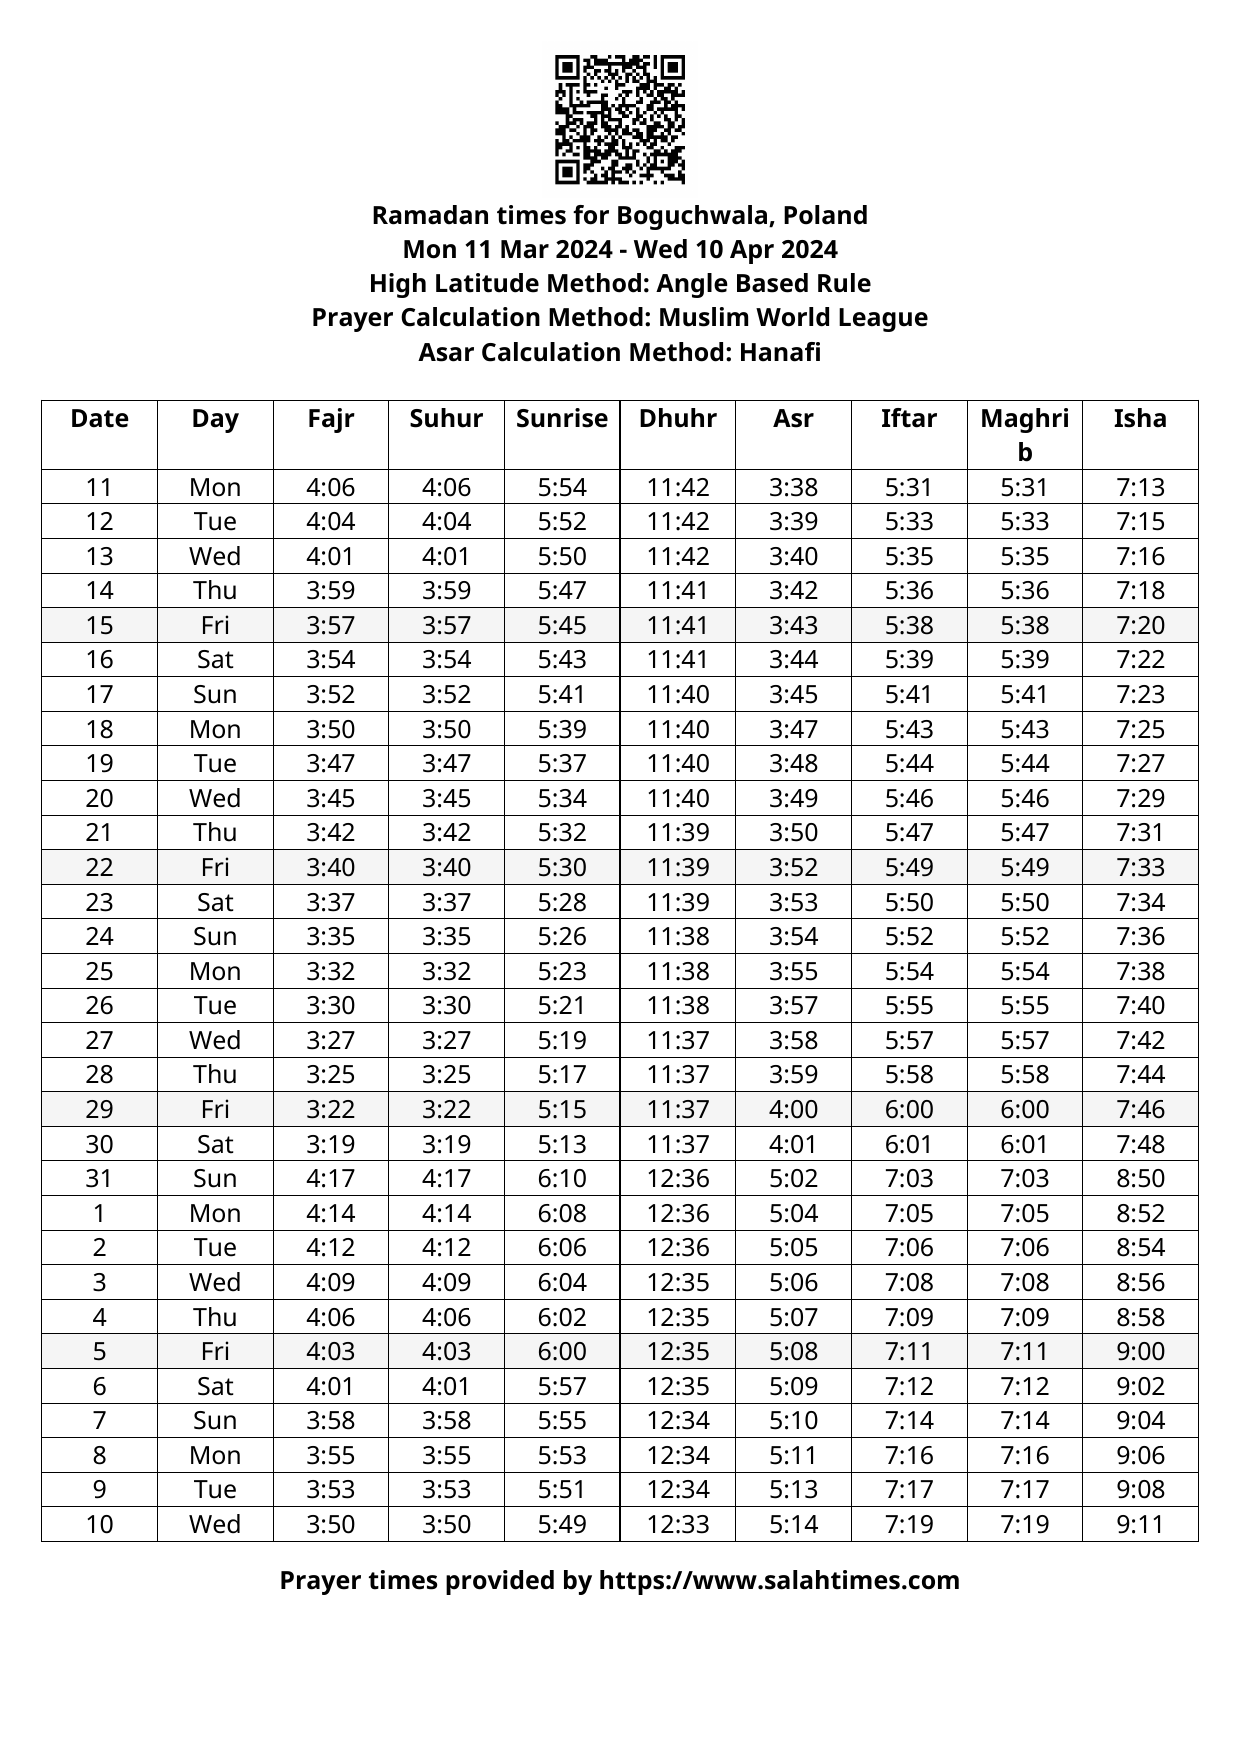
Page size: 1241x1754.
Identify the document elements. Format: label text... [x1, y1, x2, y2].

table_cell Fri [158, 1092, 273, 1126]
table_cell 5:04 [736, 1196, 851, 1229]
table_cell 30 [42, 1127, 157, 1160]
table_cell 5:09 [736, 1369, 851, 1402]
table_cell 4:09 [389, 1265, 504, 1299]
table_cell 7:14 [968, 1404, 1082, 1437]
table_cell Fri [158, 850, 273, 884]
table_cell 3:44 [736, 643, 851, 676]
table_cell 3:32 [274, 954, 388, 987]
table_cell 9:06 [1083, 1438, 1198, 1472]
table_cell 5:54 [968, 954, 1082, 987]
table_cell 7:27 [1083, 746, 1198, 780]
table_cell Mon [158, 470, 273, 503]
table_cell 3:30 [389, 989, 504, 1022]
table_cell 11:39 [621, 885, 735, 918]
table_cell 3:52 [389, 677, 504, 711]
table_cell 5:49 [505, 1507, 619, 1541]
table_cell 5:33 [852, 504, 967, 538]
table_cell 3:19 [274, 1127, 388, 1160]
table_cell 24 [42, 919, 157, 953]
table_cell 4:01 [274, 539, 388, 572]
table_cell 3:35 [389, 919, 504, 953]
table_cell 3:38 [736, 470, 851, 503]
table_cell 6:00 [852, 1092, 967, 1126]
table_header Day [158, 401, 273, 469]
table_cell 5:43 [505, 643, 619, 676]
table_cell 4:01 [389, 539, 504, 572]
table_cell 11:39 [621, 850, 735, 884]
table_cell 5:36 [852, 574, 967, 607]
table_cell 12:33 [621, 1507, 735, 1541]
table_cell 12:35 [621, 1300, 735, 1333]
table_cell 5:07 [736, 1300, 851, 1333]
table_cell 11 [42, 470, 157, 503]
table_cell 5:50 [852, 885, 967, 918]
table_cell 3:53 [736, 885, 851, 918]
table_cell 5:39 [852, 643, 967, 676]
table_cell 4:04 [274, 504, 388, 538]
table_cell Sat [158, 885, 273, 918]
table_cell 7:08 [968, 1265, 1082, 1299]
table_cell 5:08 [736, 1334, 851, 1368]
table_cell 3:43 [736, 608, 851, 642]
table_cell Fri [158, 608, 273, 642]
table_cell 3:50 [736, 816, 851, 849]
table_cell 3:30 [274, 989, 388, 1022]
table_cell 25 [42, 954, 157, 987]
table_cell 3:50 [274, 1507, 388, 1541]
table_cell 3:35 [274, 919, 388, 953]
table_cell 3:53 [389, 1473, 504, 1506]
table_cell 5:15 [505, 1092, 619, 1126]
table_cell 5:19 [505, 1023, 619, 1057]
table_cell 3:52 [274, 677, 388, 711]
table_cell 5:52 [852, 919, 967, 953]
table_header Asr [736, 401, 851, 469]
table_cell 3 [42, 1265, 157, 1299]
table_cell 4:17 [389, 1161, 504, 1195]
table_cell 7:42 [1083, 1023, 1198, 1057]
table_cell Sun [158, 1161, 273, 1195]
table_cell 7:17 [968, 1473, 1082, 1506]
table_cell 7:05 [968, 1196, 1082, 1229]
table_cell 4:01 [274, 1369, 388, 1402]
table_cell 5:46 [852, 781, 967, 814]
table_cell 5:53 [505, 1438, 619, 1472]
table_cell 5:55 [968, 989, 1082, 1022]
table_cell 5:47 [505, 574, 619, 607]
table_cell 7:31 [1083, 816, 1198, 849]
table_cell 5:50 [505, 539, 619, 572]
table_cell 5:57 [852, 1023, 967, 1057]
table_cell 3:58 [274, 1404, 388, 1437]
table_cell 9:00 [1083, 1334, 1198, 1368]
table_cell 7:06 [852, 1231, 967, 1264]
table_cell 11:40 [621, 712, 735, 745]
table_cell 7:08 [852, 1265, 967, 1299]
table_cell 11:37 [621, 1127, 735, 1160]
table_cell 5:32 [505, 816, 619, 849]
table_cell 7:16 [968, 1438, 1082, 1472]
table_cell 3:37 [274, 885, 388, 918]
table_cell Tue [158, 1231, 273, 1264]
table_cell 9:11 [1083, 1507, 1198, 1541]
table_cell 8:54 [1083, 1231, 1198, 1264]
table_cell 4:12 [389, 1231, 504, 1264]
table_cell Tue [158, 1473, 273, 1506]
table_cell 12:36 [621, 1196, 735, 1229]
table_cell 6:06 [505, 1231, 619, 1264]
table_cell 5:37 [505, 746, 619, 780]
table_cell 5:45 [505, 608, 619, 642]
table_cell 20 [42, 781, 157, 814]
table_cell 8:50 [1083, 1161, 1198, 1195]
table_cell 6:00 [505, 1334, 619, 1368]
table_cell 23 [42, 885, 157, 918]
table_cell 5:35 [968, 539, 1082, 572]
table_cell 14 [42, 574, 157, 607]
table_cell 5:21 [505, 989, 619, 1022]
table_cell 4:06 [274, 1300, 388, 1333]
table_cell 1 [42, 1196, 157, 1229]
table_cell 11:37 [621, 1092, 735, 1126]
table_cell 3:54 [389, 643, 504, 676]
table_cell 3:27 [389, 1023, 504, 1057]
table_cell 5:44 [852, 746, 967, 780]
table_cell 3:42 [736, 574, 851, 607]
table_cell 5:06 [736, 1265, 851, 1299]
table_cell 28 [42, 1058, 157, 1091]
table_cell 3:50 [389, 1507, 504, 1541]
table_cell 3:48 [736, 746, 851, 780]
table_cell 7:33 [1083, 850, 1198, 884]
table_cell 3:47 [274, 746, 388, 780]
table_cell 5:55 [852, 989, 967, 1022]
table_cell 3:25 [274, 1058, 388, 1091]
table_header Isha [1083, 401, 1198, 469]
table_cell 12:36 [621, 1231, 735, 1264]
table_cell 5:17 [505, 1058, 619, 1091]
table_cell Mon [158, 1438, 273, 1472]
table_cell 6:02 [505, 1300, 619, 1333]
table_cell 7:16 [1083, 539, 1198, 572]
table_cell 5:51 [505, 1473, 619, 1506]
table_cell 3:45 [274, 781, 388, 814]
table_cell 7:40 [1083, 989, 1198, 1022]
table_cell 3:27 [274, 1023, 388, 1057]
table_cell 7:38 [1083, 954, 1198, 987]
table_cell 7:13 [1083, 470, 1198, 503]
table_cell 7:06 [968, 1231, 1082, 1264]
table_cell 7:22 [1083, 643, 1198, 676]
table_cell 7:12 [852, 1369, 967, 1402]
table_cell 3:37 [389, 885, 504, 918]
table_cell Wed [158, 1507, 273, 1541]
table_cell 6 [42, 1369, 157, 1402]
table_cell 3:50 [274, 712, 388, 745]
table_cell 4 [42, 1300, 157, 1333]
table_cell Fri [158, 1334, 273, 1368]
table_cell Wed [158, 1023, 273, 1057]
table_cell 5:05 [736, 1231, 851, 1264]
table_cell 12:36 [621, 1161, 735, 1195]
table_cell 11:37 [621, 1058, 735, 1091]
table_cell Sat [158, 1127, 273, 1160]
table_cell 7:23 [1083, 677, 1198, 711]
table_cell Wed [158, 539, 273, 572]
table_cell 6:08 [505, 1196, 619, 1229]
table_cell 4:00 [736, 1092, 851, 1126]
table_cell 11:37 [621, 1023, 735, 1057]
text Mon 11 Mar 2024 - Wed 10 Apr 2024 [42, 232, 1198, 266]
table_cell 11:41 [621, 608, 735, 642]
table_cell 5:54 [505, 470, 619, 503]
table_cell 12:34 [621, 1473, 735, 1506]
table_cell 8:52 [1083, 1196, 1198, 1229]
table_cell 5 [42, 1334, 157, 1368]
table_cell 3:55 [274, 1438, 388, 1472]
table_cell 5:43 [968, 712, 1082, 745]
table_cell 9:04 [1083, 1404, 1198, 1437]
table_cell 3:42 [274, 816, 388, 849]
table_cell 11:38 [621, 954, 735, 987]
table_cell 26 [42, 989, 157, 1022]
table_cell 3:25 [389, 1058, 504, 1091]
table_cell 5:10 [736, 1404, 851, 1437]
table_cell 12:35 [621, 1369, 735, 1402]
table_cell 3:49 [736, 781, 851, 814]
table_cell 9:02 [1083, 1369, 1198, 1402]
table_cell 3:55 [389, 1438, 504, 1472]
table_cell Mon [158, 1196, 273, 1229]
table_cell 3:55 [736, 954, 851, 987]
table_cell 5:13 [505, 1127, 619, 1160]
table_cell 5:46 [968, 781, 1082, 814]
table_cell 10 [42, 1507, 157, 1541]
table_cell 7:19 [968, 1507, 1082, 1541]
table_cell 7:46 [1083, 1092, 1198, 1126]
table_cell 17 [42, 677, 157, 711]
table_cell 11:39 [621, 816, 735, 849]
table_cell 6:01 [852, 1127, 967, 1160]
table_cell 11:40 [621, 746, 735, 780]
table_header Date [42, 401, 157, 469]
table_cell 8 [42, 1438, 157, 1472]
table_cell 5:38 [852, 608, 967, 642]
table_cell 3:40 [736, 539, 851, 572]
table_cell 5:13 [736, 1473, 851, 1506]
table_cell 9:08 [1083, 1473, 1198, 1506]
table_cell 6:04 [505, 1265, 619, 1299]
table_cell 5:39 [968, 643, 1082, 676]
table_cell 5:41 [968, 677, 1082, 711]
table_cell Sat [158, 1369, 273, 1402]
text Prayer Calculation Method: Muslim World League [42, 300, 1198, 334]
table_cell 3:39 [736, 504, 851, 538]
table_cell 7:18 [1083, 574, 1198, 607]
table_cell 16 [42, 643, 157, 676]
table_cell 7:48 [1083, 1127, 1198, 1160]
table_header Fajr [274, 401, 388, 469]
table_cell 5:52 [968, 919, 1082, 953]
table_cell 4:17 [274, 1161, 388, 1195]
table_cell 5:14 [736, 1507, 851, 1541]
table_cell Thu [158, 574, 273, 607]
table_cell 5:49 [852, 850, 967, 884]
text Ramadan times for Boguchwala, Poland [42, 198, 1198, 232]
table_cell 5:38 [968, 608, 1082, 642]
table_cell Tue [158, 504, 273, 538]
table_cell 3:50 [389, 712, 504, 745]
table_cell 7:19 [852, 1507, 967, 1541]
table_cell 27 [42, 1023, 157, 1057]
table_cell 8:58 [1083, 1300, 1198, 1333]
table_cell 7:09 [852, 1300, 967, 1333]
table_cell 7 [42, 1404, 157, 1437]
table_cell 4:01 [736, 1127, 851, 1160]
table_cell 5:02 [736, 1161, 851, 1195]
table_cell 7:12 [968, 1369, 1082, 1402]
table_cell 5:31 [968, 470, 1082, 503]
text Asar Calculation Method: Hanafi [42, 334, 1198, 368]
table_cell 7:36 [1083, 919, 1198, 953]
table_cell 3:53 [274, 1473, 388, 1506]
table_header Suhur [389, 401, 504, 469]
table_cell 3:40 [274, 850, 388, 884]
table_cell Sat [158, 643, 273, 676]
table_cell 11:42 [621, 539, 735, 572]
table_cell 4:03 [389, 1334, 504, 1368]
table_cell 3:22 [389, 1092, 504, 1126]
table_cell 7:20 [1083, 608, 1198, 642]
table_cell 6:00 [968, 1092, 1082, 1126]
table_cell 4:12 [274, 1231, 388, 1264]
table_cell 13 [42, 539, 157, 572]
table_cell 5:43 [852, 712, 967, 745]
table_cell Tue [158, 746, 273, 780]
table_cell 5:23 [505, 954, 619, 987]
table_cell 21 [42, 816, 157, 849]
table_cell 3:47 [389, 746, 504, 780]
table_cell 4:14 [274, 1196, 388, 1229]
table_cell 12:34 [621, 1404, 735, 1437]
table_cell 5:31 [852, 470, 967, 503]
table_cell 5:39 [505, 712, 619, 745]
table_cell 3:22 [274, 1092, 388, 1126]
table_cell 5:57 [505, 1369, 619, 1402]
table_cell 7:05 [852, 1196, 967, 1229]
table_cell 7:03 [852, 1161, 967, 1195]
table_cell 3:32 [389, 954, 504, 987]
table_cell 5:47 [968, 816, 1082, 849]
table_cell 7:25 [1083, 712, 1198, 745]
table_cell Thu [158, 1300, 273, 1333]
table_cell 3:57 [274, 608, 388, 642]
table_cell 4:14 [389, 1196, 504, 1229]
table_cell 5:44 [968, 746, 1082, 780]
table_cell 3:58 [389, 1404, 504, 1437]
table_cell 11:41 [621, 643, 735, 676]
table_cell 3:45 [736, 677, 851, 711]
table_cell Tue [158, 989, 273, 1022]
table_cell 7:16 [852, 1438, 967, 1472]
table_cell Wed [158, 1265, 273, 1299]
text Prayer times provided by https://www.salahtimes.com [42, 1563, 1198, 1597]
table_cell Mon [158, 954, 273, 987]
table_cell 3:58 [736, 1023, 851, 1057]
table_cell 7:15 [1083, 504, 1198, 538]
picture [542, 41, 699, 198]
table_cell 5:26 [505, 919, 619, 953]
table_cell 7:17 [852, 1473, 967, 1506]
table_cell Thu [158, 816, 273, 849]
table_cell 5:57 [968, 1023, 1082, 1057]
table_cell 4:06 [389, 1300, 504, 1333]
table_cell 11:42 [621, 504, 735, 538]
table_cell 12:35 [621, 1334, 735, 1368]
table_cell 4:09 [274, 1265, 388, 1299]
table_cell 5:47 [852, 816, 967, 849]
table_cell 5:58 [968, 1058, 1082, 1091]
table_cell 7:03 [968, 1161, 1082, 1195]
table_cell 4:04 [389, 504, 504, 538]
table_cell 3:57 [736, 989, 851, 1022]
table_cell 11:40 [621, 781, 735, 814]
table_cell 5:41 [852, 677, 967, 711]
table_cell 5:49 [968, 850, 1082, 884]
table_cell 5:34 [505, 781, 619, 814]
table_cell 3:59 [736, 1058, 851, 1091]
table_header Maghrib [968, 401, 1082, 469]
table_cell 5:28 [505, 885, 619, 918]
table_cell 12 [42, 504, 157, 538]
table_cell 5:54 [852, 954, 967, 987]
table_cell 19 [42, 746, 157, 780]
table_header Dhuhr [621, 401, 735, 469]
table_cell 5:50 [968, 885, 1082, 918]
table_cell 22 [42, 850, 157, 884]
table_cell 29 [42, 1092, 157, 1126]
table_cell 5:36 [968, 574, 1082, 607]
table_header Sunrise [505, 401, 619, 469]
table_cell 31 [42, 1161, 157, 1195]
table_cell 5:30 [505, 850, 619, 884]
table_cell 9 [42, 1473, 157, 1506]
table_cell Mon [158, 712, 273, 745]
table_cell 3:59 [274, 574, 388, 607]
table_cell 3:42 [389, 816, 504, 849]
table_cell 3:45 [389, 781, 504, 814]
table_cell 7:34 [1083, 885, 1198, 918]
table_cell Wed [158, 781, 273, 814]
table_cell 4:01 [389, 1369, 504, 1402]
table_cell 15 [42, 608, 157, 642]
table_cell 11:40 [621, 677, 735, 711]
table_cell 5:35 [852, 539, 967, 572]
table_cell 3:59 [389, 574, 504, 607]
table_cell Sun [158, 919, 273, 953]
table_cell Sun [158, 1404, 273, 1437]
table_cell 3:47 [736, 712, 851, 745]
table_cell 7:09 [968, 1300, 1082, 1333]
table_cell 5:58 [852, 1058, 967, 1091]
table_cell 3:57 [389, 608, 504, 642]
table_cell Thu [158, 1058, 273, 1091]
table_cell 6:01 [968, 1127, 1082, 1160]
table_header Iftar [852, 401, 967, 469]
table_cell 3:52 [736, 850, 851, 884]
table_cell 12:34 [621, 1438, 735, 1472]
table_cell 4:06 [389, 470, 504, 503]
table_cell 11:38 [621, 989, 735, 1022]
table_cell 11:42 [621, 470, 735, 503]
table_cell 7:11 [968, 1334, 1082, 1368]
table_cell 5:55 [505, 1404, 619, 1437]
table_cell 7:14 [852, 1404, 967, 1437]
table_cell 4:03 [274, 1334, 388, 1368]
table_cell Sun [158, 677, 273, 711]
table_cell 2 [42, 1231, 157, 1264]
table_cell 4:06 [274, 470, 388, 503]
table_cell 5:52 [505, 504, 619, 538]
table_cell 7:29 [1083, 781, 1198, 814]
table_cell 5:33 [968, 504, 1082, 538]
table_cell 5:41 [505, 677, 619, 711]
table_cell 11:38 [621, 919, 735, 953]
table_cell 3:54 [736, 919, 851, 953]
table_cell 7:11 [852, 1334, 967, 1368]
table_cell 6:10 [505, 1161, 619, 1195]
table_cell 11:41 [621, 574, 735, 607]
table_cell 3:40 [389, 850, 504, 884]
table_cell 3:19 [389, 1127, 504, 1160]
text High Latitude Method: Angle Based Rule [42, 266, 1198, 300]
table_cell 7:44 [1083, 1058, 1198, 1091]
table_cell 5:11 [736, 1438, 851, 1472]
table_cell 8:56 [1083, 1265, 1198, 1299]
table_cell 12:35 [621, 1265, 735, 1299]
table_cell 3:54 [274, 643, 388, 676]
table_cell 18 [42, 712, 157, 745]
